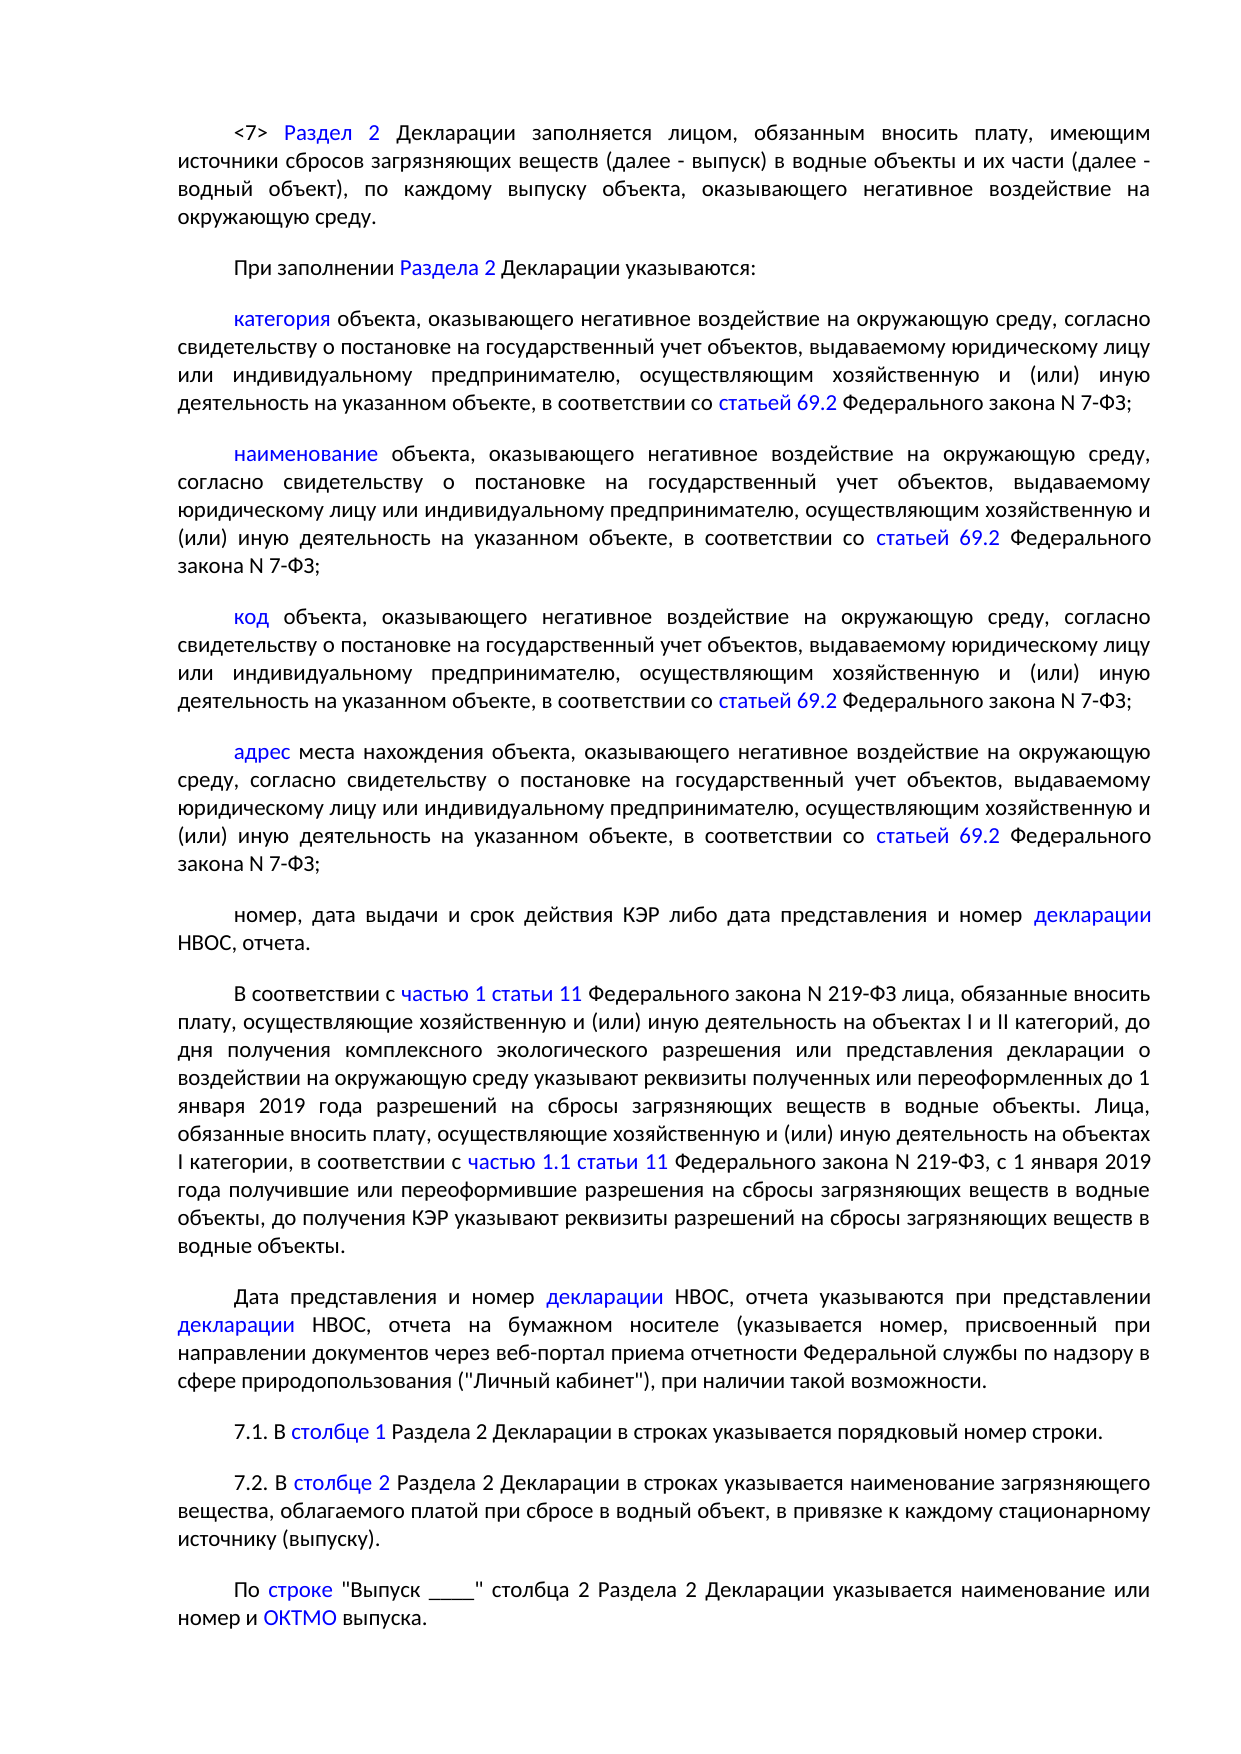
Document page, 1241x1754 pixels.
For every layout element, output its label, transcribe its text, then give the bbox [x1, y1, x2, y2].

text В соответствии с частью 1 статьи 11 Федерального закона N 219-ФЗ лица, обязанные вносить плату, осуществляющие хозяйственную и (или) иную деятельность на объектах I и II категорий, до дня получения комплексного экологического разрешения или представления декларации о воздействии на окружающую среду указывают реквизиты полученных или переоформленных до 1 января 2019 года разрешений на сбросы загрязняющих веществ в водные объекты. Лица, обязанные вносить плату, осуществляющие хозяйственную и (или) иную деятельность на объектах I категории, в соответствии с частью 1.1 статьи 11 Федерального закона N 219-ФЗ, с 1 января 2019 года получившие или переоформившие разрешения на сбросы загрязняющих веществ в водные объекты, до получения КЭР указывают реквизиты разрешений на сбросы загрязняющих веществ в водные объекты. [177, 979, 1152, 1259]
text <7> Раздел 2 Декларации заполняется лицом, обязанным вносить плату, имеющим источники сбросов загрязняющих веществ (далее - выпуск) в водные объекты и их части (далее - водный объект), по каждому выпуску объекта, оказывающего негативное воздействие на окружающую среду. [177, 118, 1152, 230]
text 7.1. В столбце 1 Раздела 2 Декларации в строках указывается порядковый номер строки. [177, 1417, 1152, 1445]
text номер, дата выдачи и срок действия КЭР либо дата представления и номер декларации НВОС, отчета. [177, 900, 1152, 956]
text При заполнении Раздела 2 Декларации указываются: [177, 253, 1152, 281]
text категория объекта, оказывающего негативное воздействие на окружающую среду, согласно свидетельству о постановке на государственный учет объектов, выдаваемому юридическому лицу или индивидуальному предпринимателю, осуществляющим хозяйственную и (или) иную деятельность на указанном объекте, в соответствии со статьей 69.2 Федерального закона N 7-ФЗ; [177, 304, 1152, 416]
text 7.2. В столбце 2 Раздела 2 Декларации в строках указывается наименование загрязняющего вещества, облагаемого платой при сбросе в водный объект, в привязке к каждому стационарному источнику (выпуску). [177, 1468, 1152, 1552]
text Дата представления и номер декларации НВОС, отчета указываются при представлении декларации НВОС, отчета на бумажном носителе (указывается номер, присвоенный при направлении документов через веб-портал приема отчетности Федеральной службы по надзору в сфере природопользования ("Личный кабинет"), при наличии такой возможности. [177, 1282, 1152, 1394]
text код объекта, оказывающего негативное воздействие на окружающую среду, согласно свидетельству о постановке на государственный учет объектов, выдаваемому юридическому лицу или индивидуальному предпринимателю, осуществляющим хозяйственную и (или) иную деятельность на указанном объекте, в соответствии со статьей 69.2 Федерального закона N 7-ФЗ; [177, 602, 1152, 714]
text адрес места нахождения объекта, оказывающего негативное воздействие на окружающую среду, согласно свидетельству о постановке на государственный учет объектов, выдаваемому юридическому лицу или индивидуальному предпринимателю, осуществляющим хозяйственную и (или) иную деятельность на указанном объекте, в соответствии со статьей 69.2 Федерального закона N 7-ФЗ; [177, 737, 1152, 877]
text По строке "Выпуск ____" столбца 2 Раздела 2 Декларации указывается наименование или номер и ОКТМО выпуска. [177, 1575, 1152, 1631]
text наименование объекта, оказывающего негативное воздействие на окружающую среду, согласно свидетельству о постановке на государственный учет объектов, выдаваемому юридическому лицу или индивидуальному предпринимателю, осуществляющим хозяйственную и (или) иную деятельность на указанном объекте, в соответствии со статьей 69.2 Федерального закона N 7-ФЗ; [177, 439, 1152, 579]
